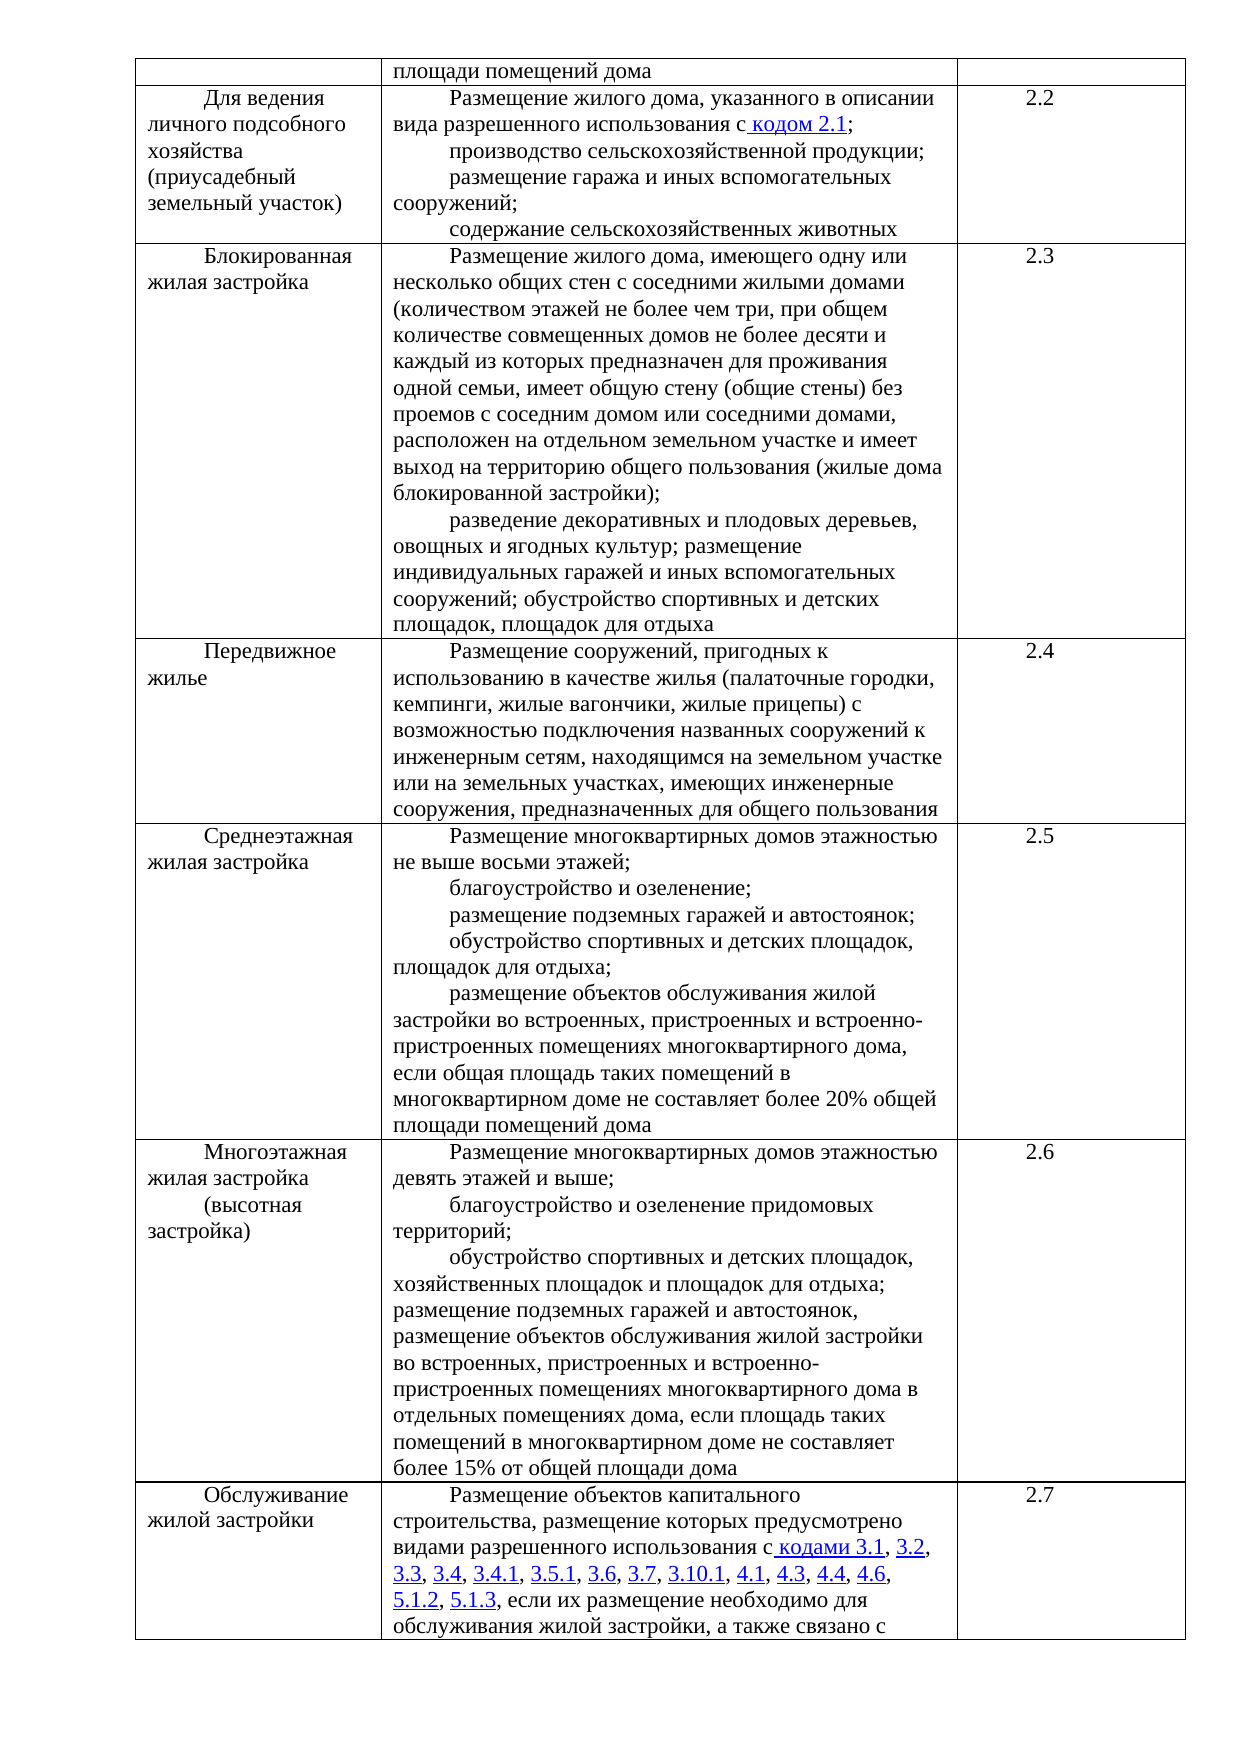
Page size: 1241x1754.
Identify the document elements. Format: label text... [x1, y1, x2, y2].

table_cell Обслуживание жилой застройки [136, 1483, 381, 1639]
table_cell Размещение жилого дома, имеющего одну или несколько общих стен с соседними жилыми домами (количеством этажей не более чем три, при общем количестве совмещенных домов не более десяти и каждый из которых предназначен для проживания одной семьи, имеет общую стену (общие стены) без проемов с соседним домом или соседними домами, расположен на отдельном земельном участке и имеет выход на территорию общего пользования (жилые дома блокированной застройки); разведение декоративных и плодовых деревьев, овощных и ягодных культур; размещение индивидуальных гаражей и иных вспомогательных сооружений; обустройство спортивных и детских площадок, площадок для отдыха [382, 244, 957, 638]
table_cell 2.4 [958, 639, 1185, 822]
table_header площади помещений дома [382, 59, 957, 84]
table_cell Размещение жилого дома, указанного в описании вида разрешенного использования с кодом 2.1; производство сельскохозяйственной продукции; размещение гаража и иных вспомогательных сооружений; содержание сельскохозяйственных животных [382, 86, 957, 243]
table_cell Для ведения личного подсобного хозяйства (приусадебный земельный участок) [136, 86, 381, 243]
table_header [958, 59, 1185, 84]
table_cell Блокированная жилая застройка [136, 244, 381, 638]
table_cell Размещение объектов капитального строительства, размещение которых предусмотрено видами разрешенного использования с кодами 3.1, 3.2, 3.3, 3.4, 3.4.1, 3.5.1, 3.6, 3.7, 3.10.1, 4.1, 4.3, 4.4, 4.6, 5.1.2, 5.1.3, если их размещение необходимо для обслуживания жилой застройки, а также связано с [382, 1483, 957, 1639]
table_cell Размещение многоквартирных домов этажностью девять этажей и выше; благоустройство и озеленение придомовых территорий; обустройство спортивных и детских площадок, хозяйственных площадок и площадок для отдыха; размещение подземных гаражей и автостоянок, размещение объектов обслуживания жилой застройки во встроенных, пристроенных и встроенно- пристроенных помещениях многоквартирного дома в отдельных помещениях дома, если площадь таких помещений в многоквартирном доме не составляет более 15% от общей площади дома [382, 1140, 957, 1481]
table_cell Размещение многоквартирных домов этажностью не выше восьми этажей; благоустройство и озеленение; размещение подземных гаражей и автостоянок; обустройство спортивных и детских площадок, площадок для отдыха; размещение объектов обслуживания жилой застройки во встроенных, пристроенных и встроенно- пристроенных помещениях многоквартирного дома, если общая площадь таких помещений в многоквартирном доме не составляет более 20% общей площади помещений дома [382, 824, 957, 1138]
table_cell Размещение сооружений, пригодных к использованию в качестве жилья (палаточные городки, кемпинги, жилые вагончики, жилые прицепы) с возможностью подключения названных сооружений к инженерным сетям, находящимся на земельном участке или на земельных участках, имеющих инженерные сооружения, предназначенных для общего пользования [382, 639, 957, 822]
table_cell 2.2 [958, 86, 1185, 243]
table_cell Среднеэтажная жилая застройка [136, 824, 381, 1138]
table_cell Передвижное жилье [136, 639, 381, 822]
table_header [136, 59, 381, 84]
table_cell Многоэтажная жилая застройка (высотная застройка) [136, 1140, 381, 1481]
table_cell 2.6 [958, 1140, 1185, 1481]
table_cell 2.7 [958, 1483, 1185, 1639]
table_cell 2.3 [958, 244, 1185, 638]
table_cell 2.5 [958, 824, 1185, 1138]
